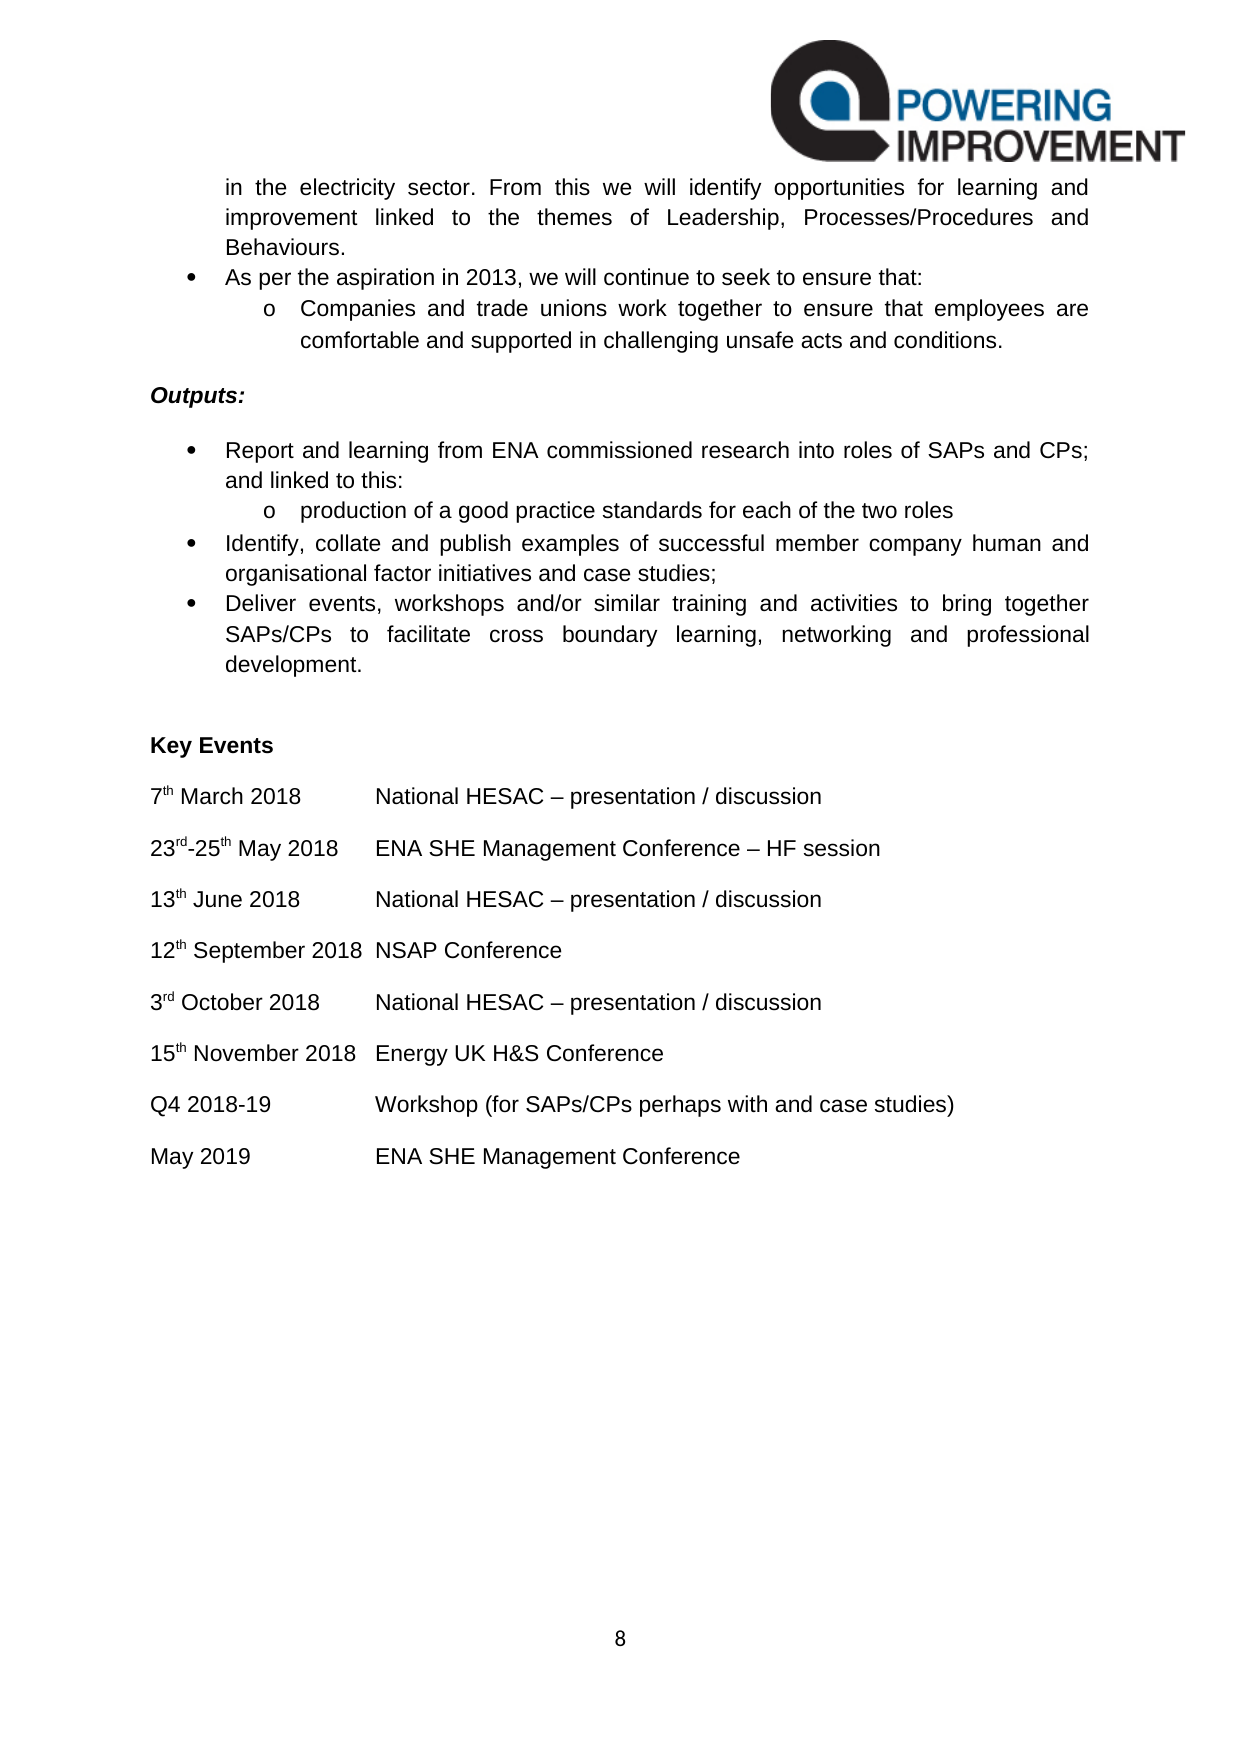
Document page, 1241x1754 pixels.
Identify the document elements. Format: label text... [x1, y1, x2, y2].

list Identify, collate and publish examples of successful member company human and organisational factor initiatives and case studies; [187, 530, 1090, 587]
text 12th September 2018 NSAP Conference [150, 937, 1090, 963]
picture [770, 40, 1185, 162]
text 15th November 2018 Energy UK H&S Conference [150, 1040, 1090, 1066]
text 23rd-25th May 2018 ENA SHE Management Conference – HF session [150, 834, 1090, 861]
text 13th June 2018 National HESAC – presentation / discussion [150, 886, 1090, 912]
list production of a good practice standards for each of the two roles [262, 497, 1090, 526]
text 3rd October 2018 National HESAC – presentation / discussion [150, 988, 1090, 1015]
text May 2019 ENA SHE Management Conference [150, 1143, 1090, 1169]
text Q4 2018-19 Workshop (for SAPs/CPs perhaps with and case studies) [150, 1091, 1090, 1118]
text 7th March 2018 National HESAC – presentation / discussion [150, 783, 1090, 809]
list Companies and trade unions work together to ensure that employees are comfortable and supported in challenging unsafe acts and conditions. [262, 294, 1090, 353]
text Outputs: [150, 382, 1090, 408]
list Report and learning from ENA commissioned research into roles of SAPs and CPs; and linked to this: [187, 437, 1090, 494]
list As per the aspiration in 2013, we will continue to seek to ensure that: [187, 264, 1090, 291]
list Deliver events, workshops and/or similar training and activities to bring together SAPs/CPs to facilitate cross boundary learning, networking and professional development. [187, 590, 1090, 677]
text Key Events [150, 732, 1090, 758]
